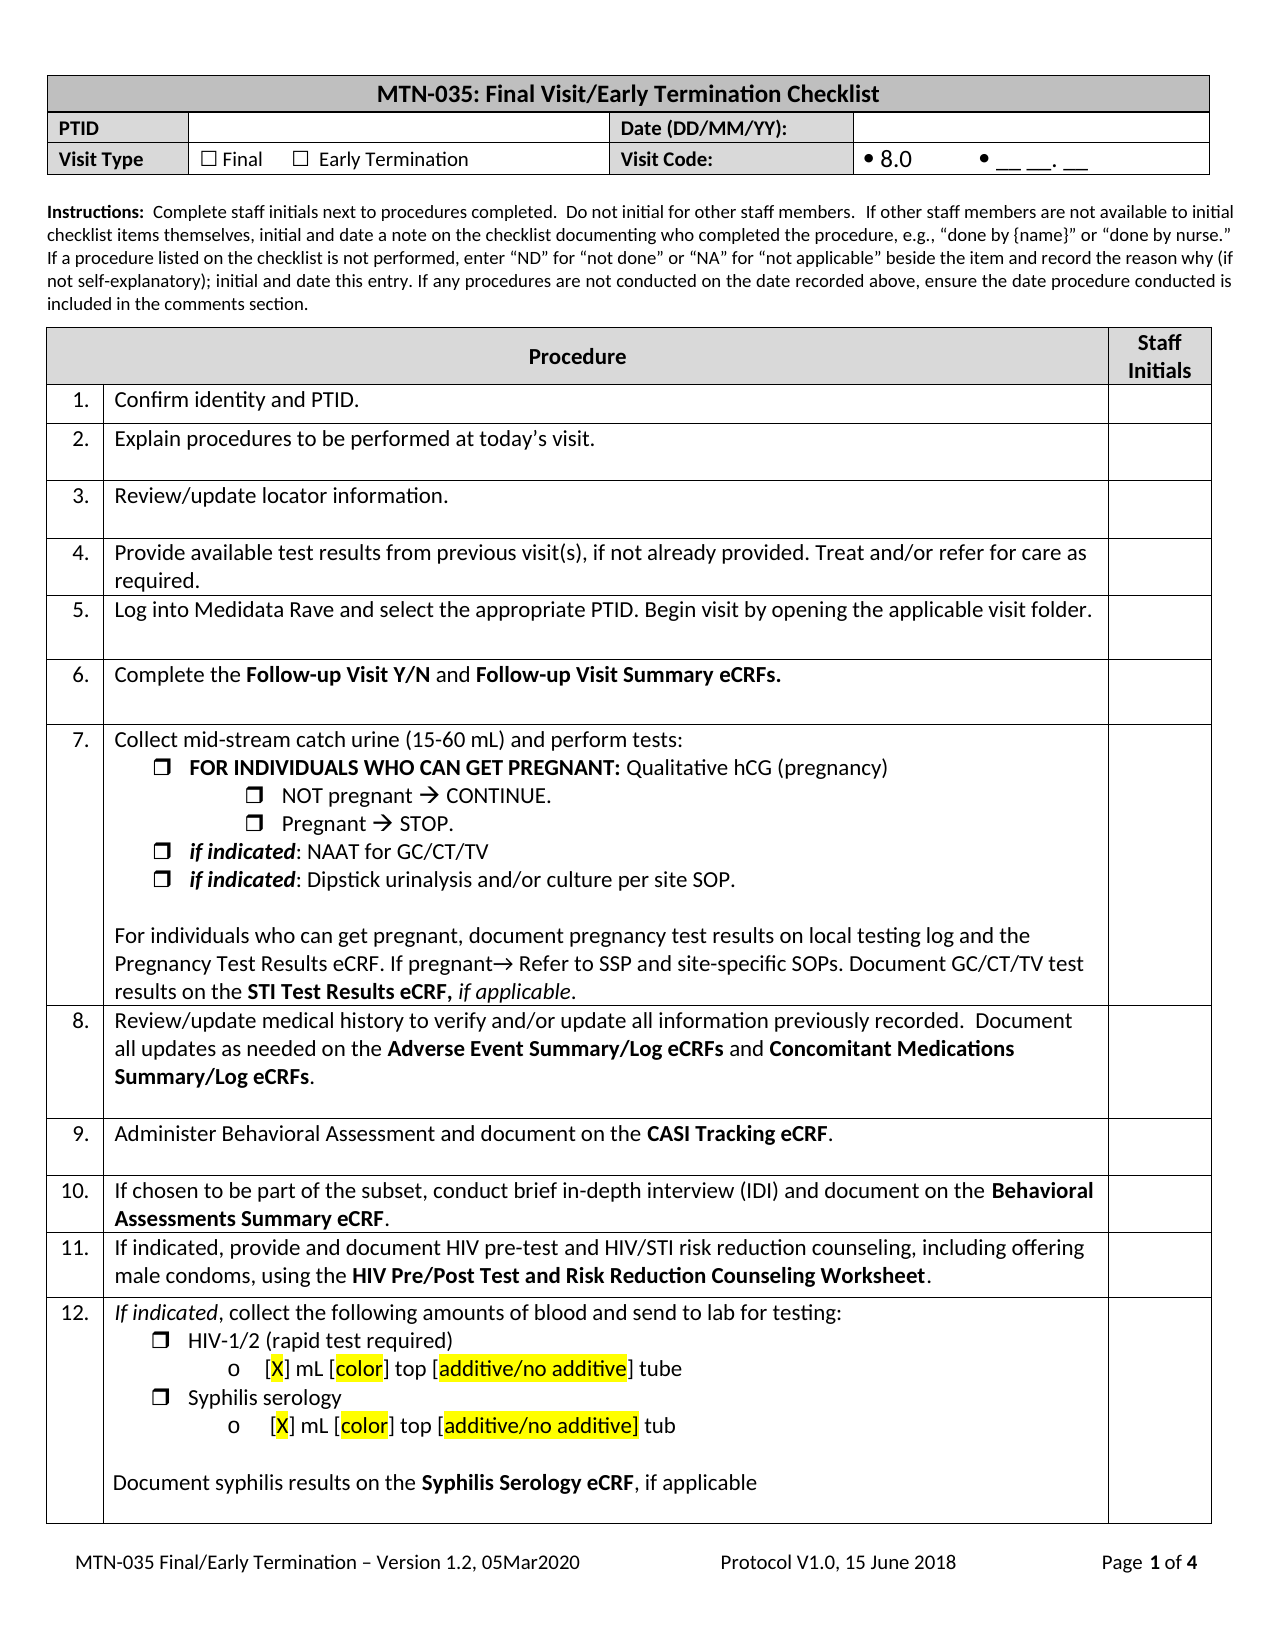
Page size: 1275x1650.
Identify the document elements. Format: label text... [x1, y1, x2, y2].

table_cell [47, 424, 103, 480]
table_cell Complete the Follow-up Visit Y/N and Follow-up Visit Summary eCRFs. [104, 660, 1108, 724]
table_cell Review/update locator information. [104, 481, 1108, 537]
table_cell [1109, 481, 1211, 537]
table_cell Collect mid-stream catch urine (15-60 mL) and perform tests: FOR INDIVIDUALS WHO CAN GET PREGNANT: Qualitative hCG (pregnancy) NOT pregnant CONTINUE. Pregnant STOP. if indicated: NAAT for GC/CT/TV if indicated: Dipstick urinalysis and/or culture per site SOP. For individuals who can get pregnant, document pregnancy test results on local testing log and the Pregnancy Test Results eCRF. If pregnant→ Refer to SSP and site-specific SOPs. Document GC/CT/TV test results on the STI Test Results eCRF, if applicable. [104, 725, 1108, 1005]
table_cell [1109, 1233, 1211, 1297]
table_cell [47, 596, 103, 659]
table_cell [1109, 539, 1211, 594]
table_cell [47, 725, 103, 1005]
table_cell If indicated, provide and document HIV pre-test and HIV/STI risk reduction counseling, including offering male condoms, using the HIV Pre/Post Test and Risk Reduction Counseling Worksheet. [104, 1233, 1108, 1297]
table_cell If chosen to be part of the subset, conduct brief in-depth interview (IDI) and document on the Behavioral Assessments Summary eCRF. [104, 1176, 1108, 1232]
table_cell [1109, 660, 1211, 724]
table_cell [1109, 385, 1211, 423]
table_cell [47, 1298, 103, 1523]
table_cell Provide available test results from previous visit(s), if not already provided. Treat and/or refer for care as required. [104, 539, 1108, 594]
table_cell [1109, 1006, 1211, 1118]
table_cell Confirm identity and PTID. [104, 385, 1108, 423]
table_cell [47, 481, 103, 537]
table_cell [1109, 596, 1211, 659]
table_cell [47, 539, 103, 594]
table_cell Explain procedures to be performed at today’s visit. [104, 424, 1108, 480]
table_cell Administer Behavioral Assessment and document on the CASI Tracking eCRF. [104, 1119, 1108, 1175]
table_header Staff Initials [1109, 328, 1211, 384]
table_cell [1109, 1176, 1211, 1232]
table_cell [47, 660, 103, 724]
table_cell Review/update medical history to verify and/or update all information previously recorded. Document all updates as needed on the Adverse Event Summary/Log eCRFs and Concomitant Medications Summary/Log eCRFs. [104, 1006, 1108, 1118]
text Instructions: Complete staff initials next to procedures completed. Do not initial for other staff members. If other staff members are not available to initial checklist items themselves, initial and date a note on the checklist documenting who completed the procedure, e.g., “done by {name}” or “done by nurse.” If a procedure listed on the checklist is not performed, enter “ND” for “not done” or “NA” for “not applicable” beside the item and record the reason why (if not self-explanatory); initial and date this entry. If any procedures are not conducted on the date recorded above, ensure the date procedure conducted is included in the comments section. [47, 200, 1235, 315]
table_header Procedure [47, 328, 1108, 384]
table_cell [1109, 725, 1211, 1005]
table_cell [47, 1176, 103, 1232]
table_cell [47, 1006, 103, 1118]
table_cell [1109, 424, 1211, 480]
table_cell [47, 1119, 103, 1175]
table_cell [1109, 1119, 1211, 1175]
table_cell [47, 1233, 103, 1297]
table_cell If indicated, collect the following amounts of blood and send to lab for testing: HIV-1/2 (rapid test required) [X] mL [color] top [additive/no additive] tube Syphilis serology [X] mL [color] top [additive/no additive] tub Document syphilis results on the Syphilis Serology eCRF, if applicable [104, 1298, 1108, 1523]
table_cell Log into Medidata Rave and select the appropriate PTID. Begin visit by opening the applicable visit folder. [104, 596, 1108, 659]
table_cell [1109, 1298, 1211, 1523]
table_cell [47, 385, 103, 423]
